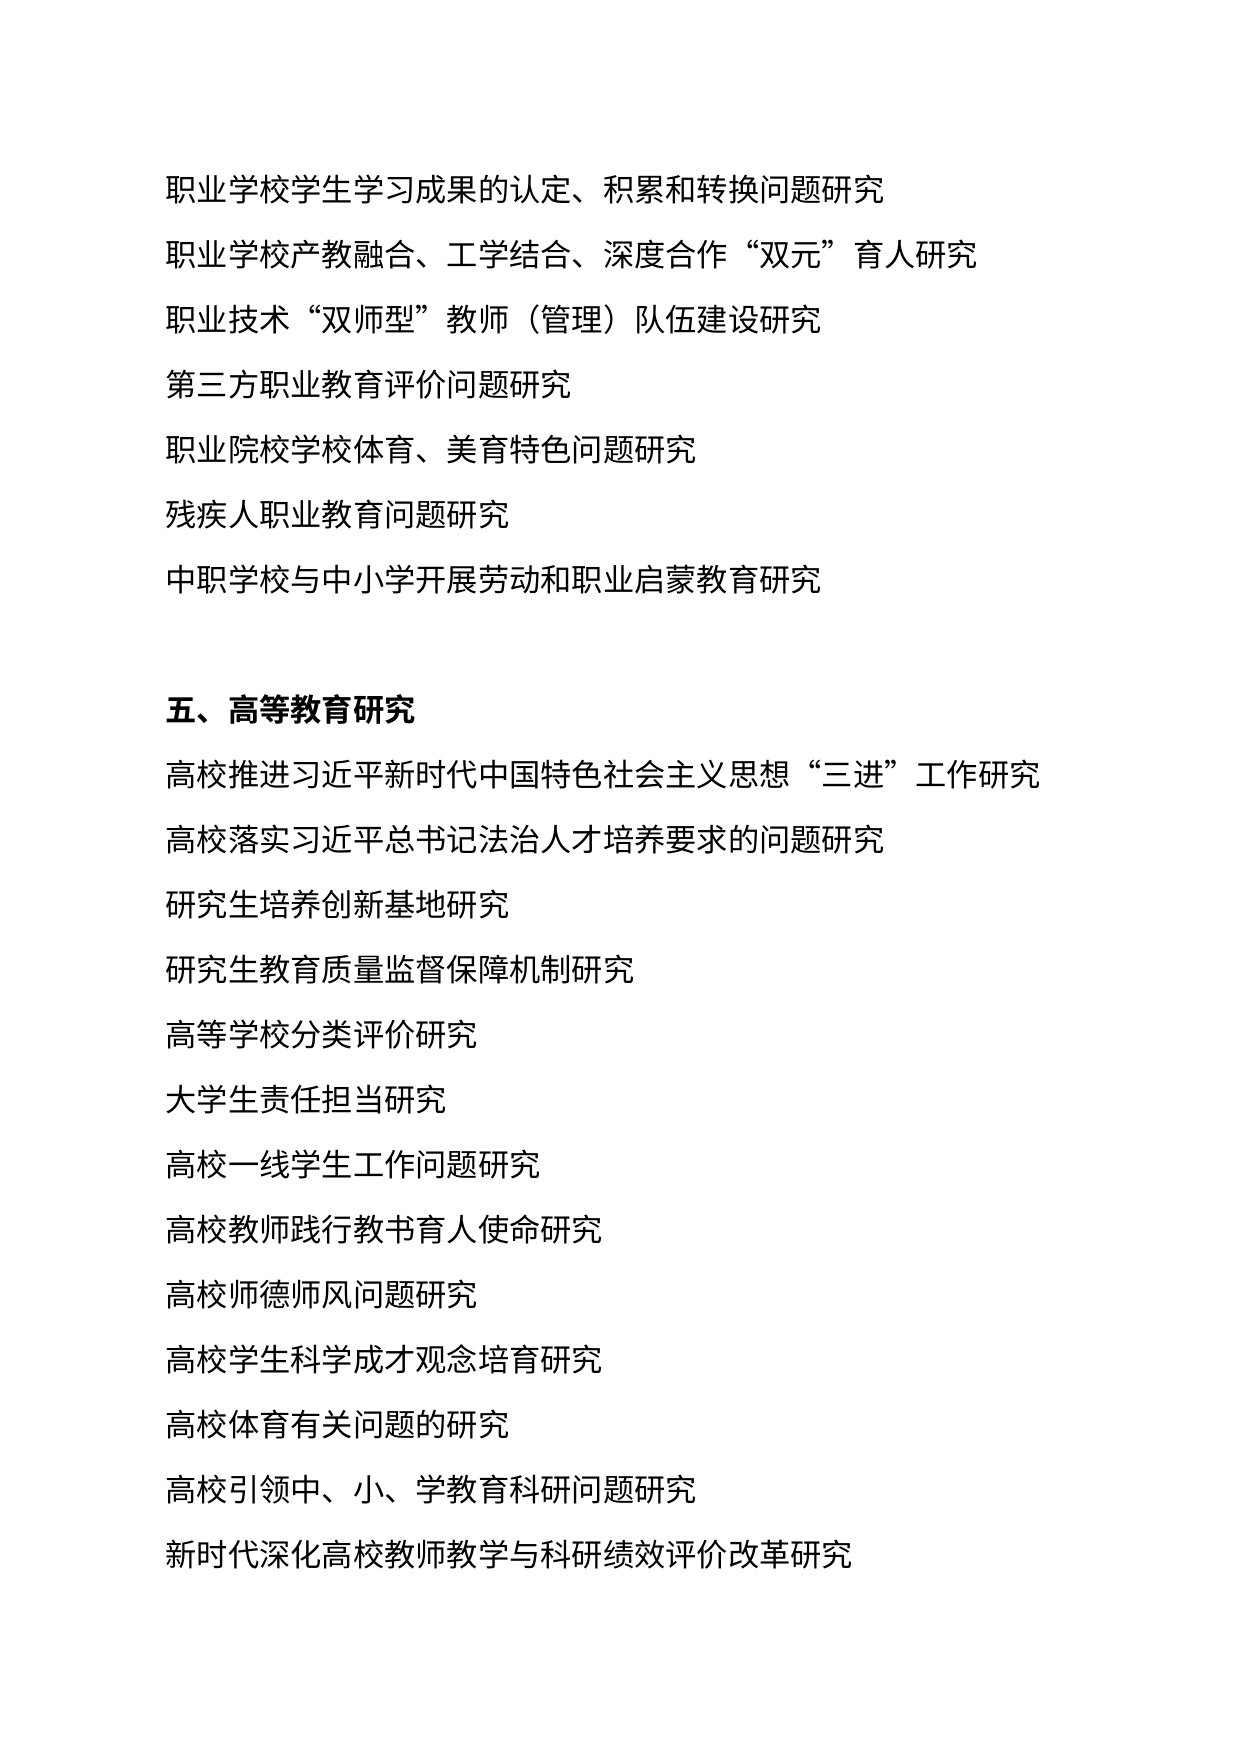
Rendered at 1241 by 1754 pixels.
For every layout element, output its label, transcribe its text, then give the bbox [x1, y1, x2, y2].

text 高校师德师风问题研究 [165, 1261, 1075, 1326]
text 研究生教育质量监督保障机制研究 [165, 936, 1075, 1001]
text 研究生培养创新基地研究 [165, 871, 1075, 936]
text 职业学校学生学习成果的认定、积累和转换问题研究 [165, 156, 1075, 221]
text 新时代深化高校教师教学与科研绩效评价改革研究 [165, 1521, 1075, 1586]
text 高等学校分类评价研究 [165, 1001, 1075, 1066]
text 职业技术“双师型”教师（管理）队伍建设研究 [165, 286, 1075, 351]
text 大学生责任担当研究 [165, 1066, 1075, 1131]
text 中职学校与中小学开展劳动和职业启蒙教育研究 [165, 546, 1075, 611]
text 五、高等教育研究 [165, 676, 1075, 741]
text 高校一线学生工作问题研究 [165, 1131, 1075, 1196]
text 第三方职业教育评价问题研究 [165, 351, 1075, 416]
text 职业学校产教融合、工学结合、深度合作“双元”育人研究 [165, 221, 1075, 286]
text 高校学生科学成才观念培育研究 [165, 1326, 1075, 1391]
text 高校引领中、小、学教育科研问题研究 [165, 1456, 1075, 1521]
text 高校体育有关问题的研究 [165, 1391, 1075, 1456]
text 残疾人职业教育问题研究 [165, 481, 1075, 546]
text 高校推进习近平新时代中国特色社会主义思想“三进”工作研究 [165, 741, 1075, 806]
text 高校落实习近平总书记法治人才培养要求的问题研究 [165, 806, 1075, 871]
text 职业院校学校体育、美育特色问题研究 [165, 416, 1075, 481]
text 高校教师践行教书育人使命研究 [165, 1196, 1075, 1261]
